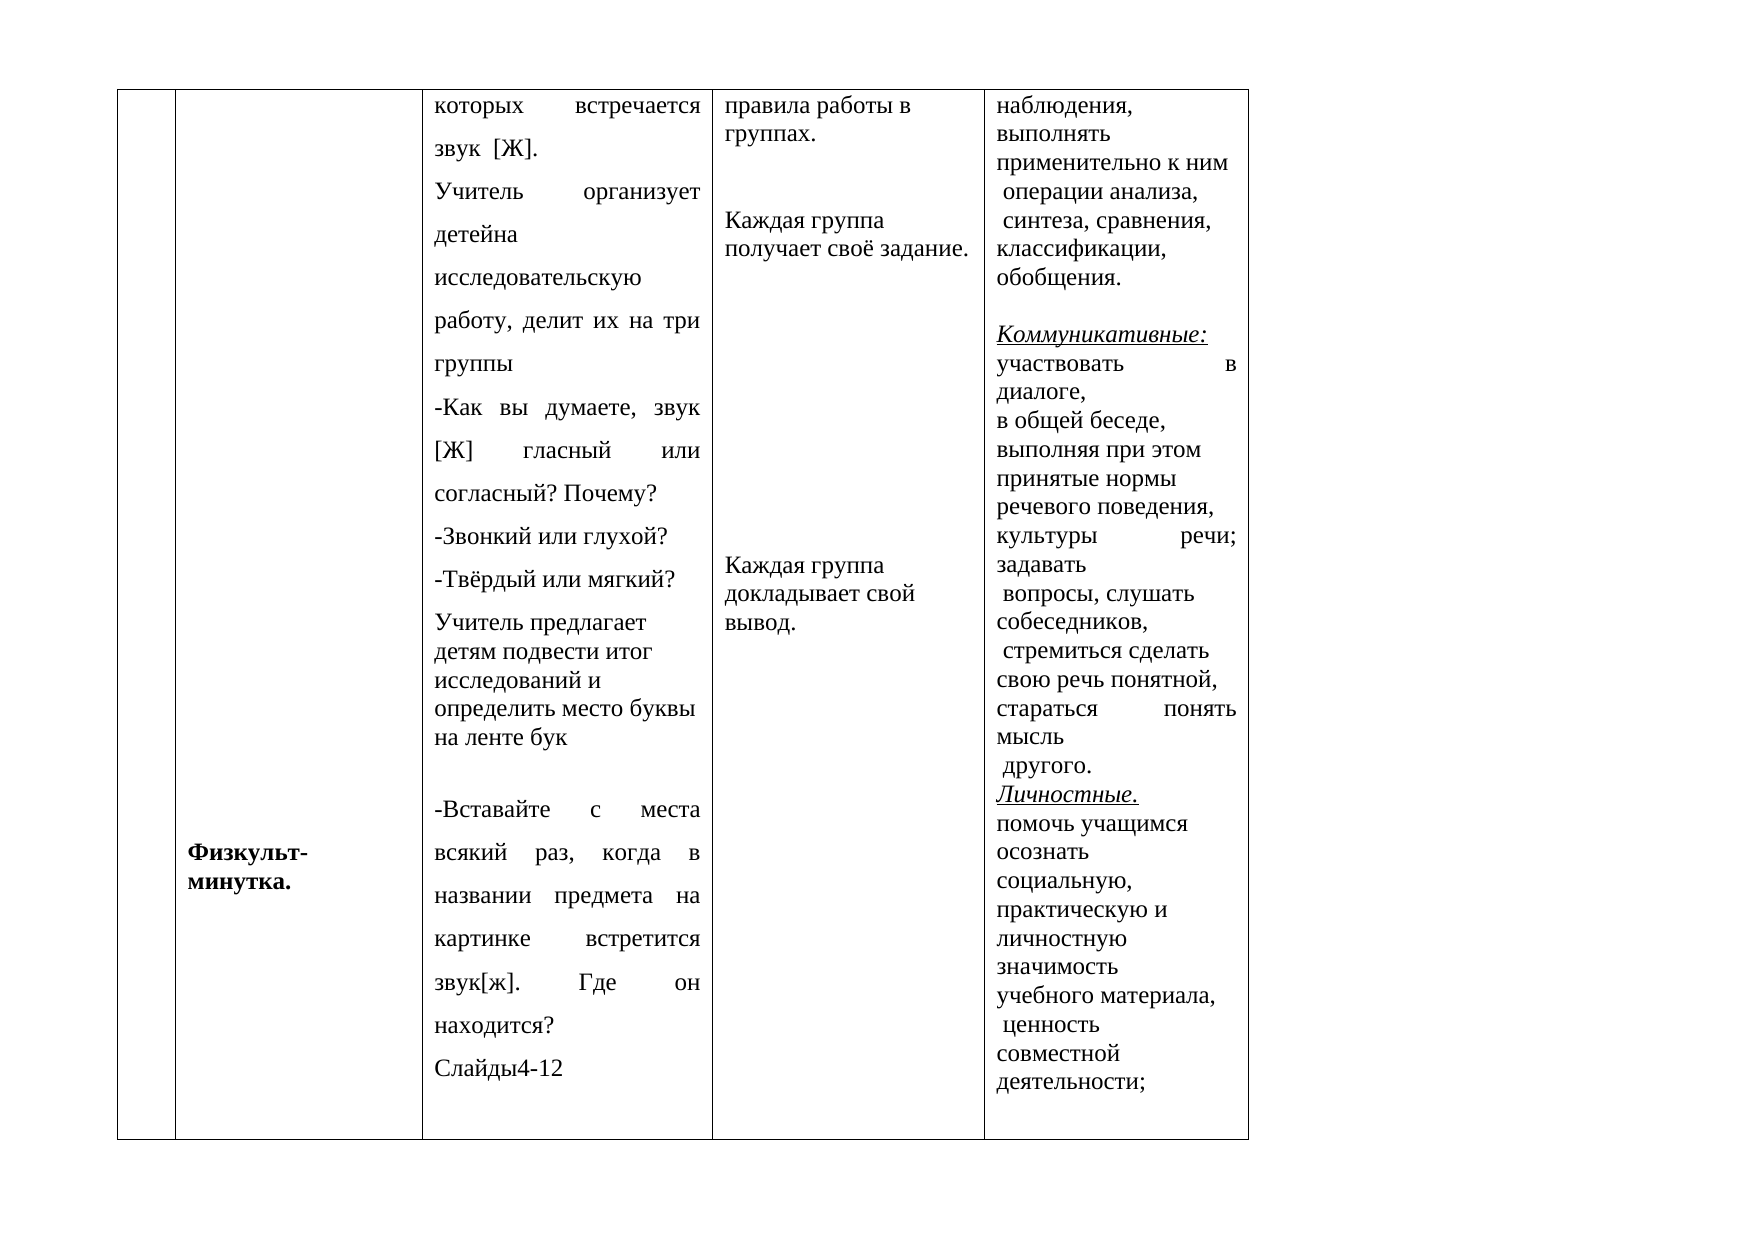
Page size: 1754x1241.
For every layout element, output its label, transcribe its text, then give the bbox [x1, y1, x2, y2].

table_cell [423, 90, 712, 1139]
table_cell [713, 90, 984, 1139]
table_cell 3 [118, 90, 175, 1139]
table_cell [176, 90, 422, 1139]
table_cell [985, 90, 1248, 1139]
